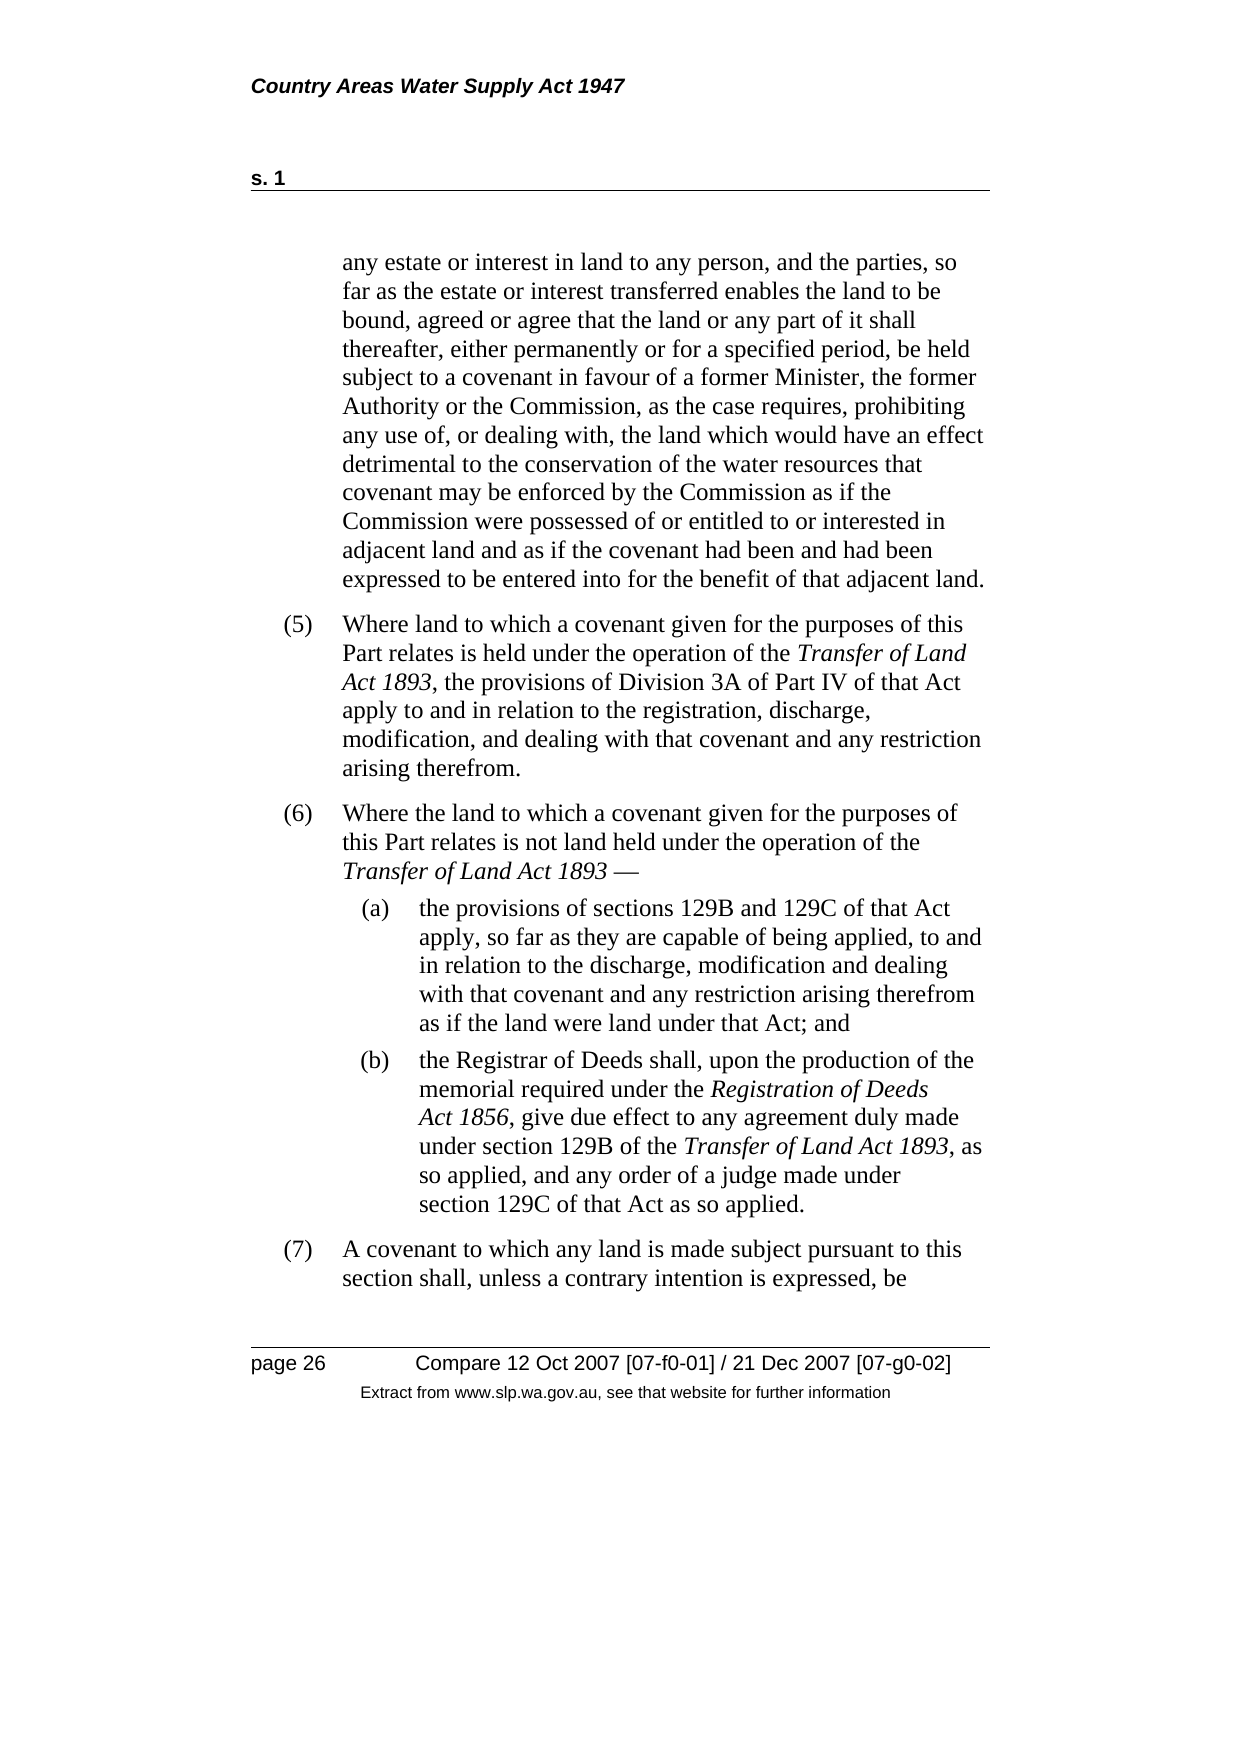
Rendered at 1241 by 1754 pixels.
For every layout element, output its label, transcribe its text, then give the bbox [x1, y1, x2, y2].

text (6) Where the land to which a covenant given for the purposes of this Part relates is not land held under the operation of the Transfer of Land Act 1893 — [251, 798, 990, 884]
text (b) the Registrar of Deeds shall, upon the production of the memorial required under the Registration of Deeds Act 1856, give due effect to any agreement duly made under section 129B of the Transfer of Land Act 1893, as so applied, and any order of a judge made under section 129C of that Act as so applied. [251, 1045, 990, 1217]
text (a) the provisions of sections 129B and 129C of that Act apply, so far as they are capable of being applied, to and in relation to the discharge, modification and dealing with that covenant and any restriction arising therefrom as if the land were land under that Act; and [251, 893, 990, 1037]
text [251, 247, 990, 592]
text (5) Where land to which a covenant given for the purposes of this Part relates is held under the operation of the Transfer of Land Act 1893, the provisions of Division 3A of Part IV of that Act apply to and in relation to the registration, discharge, modification, and dealing with that covenant and any restriction arising therefrom. [251, 609, 990, 782]
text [251, 1234, 990, 1292]
